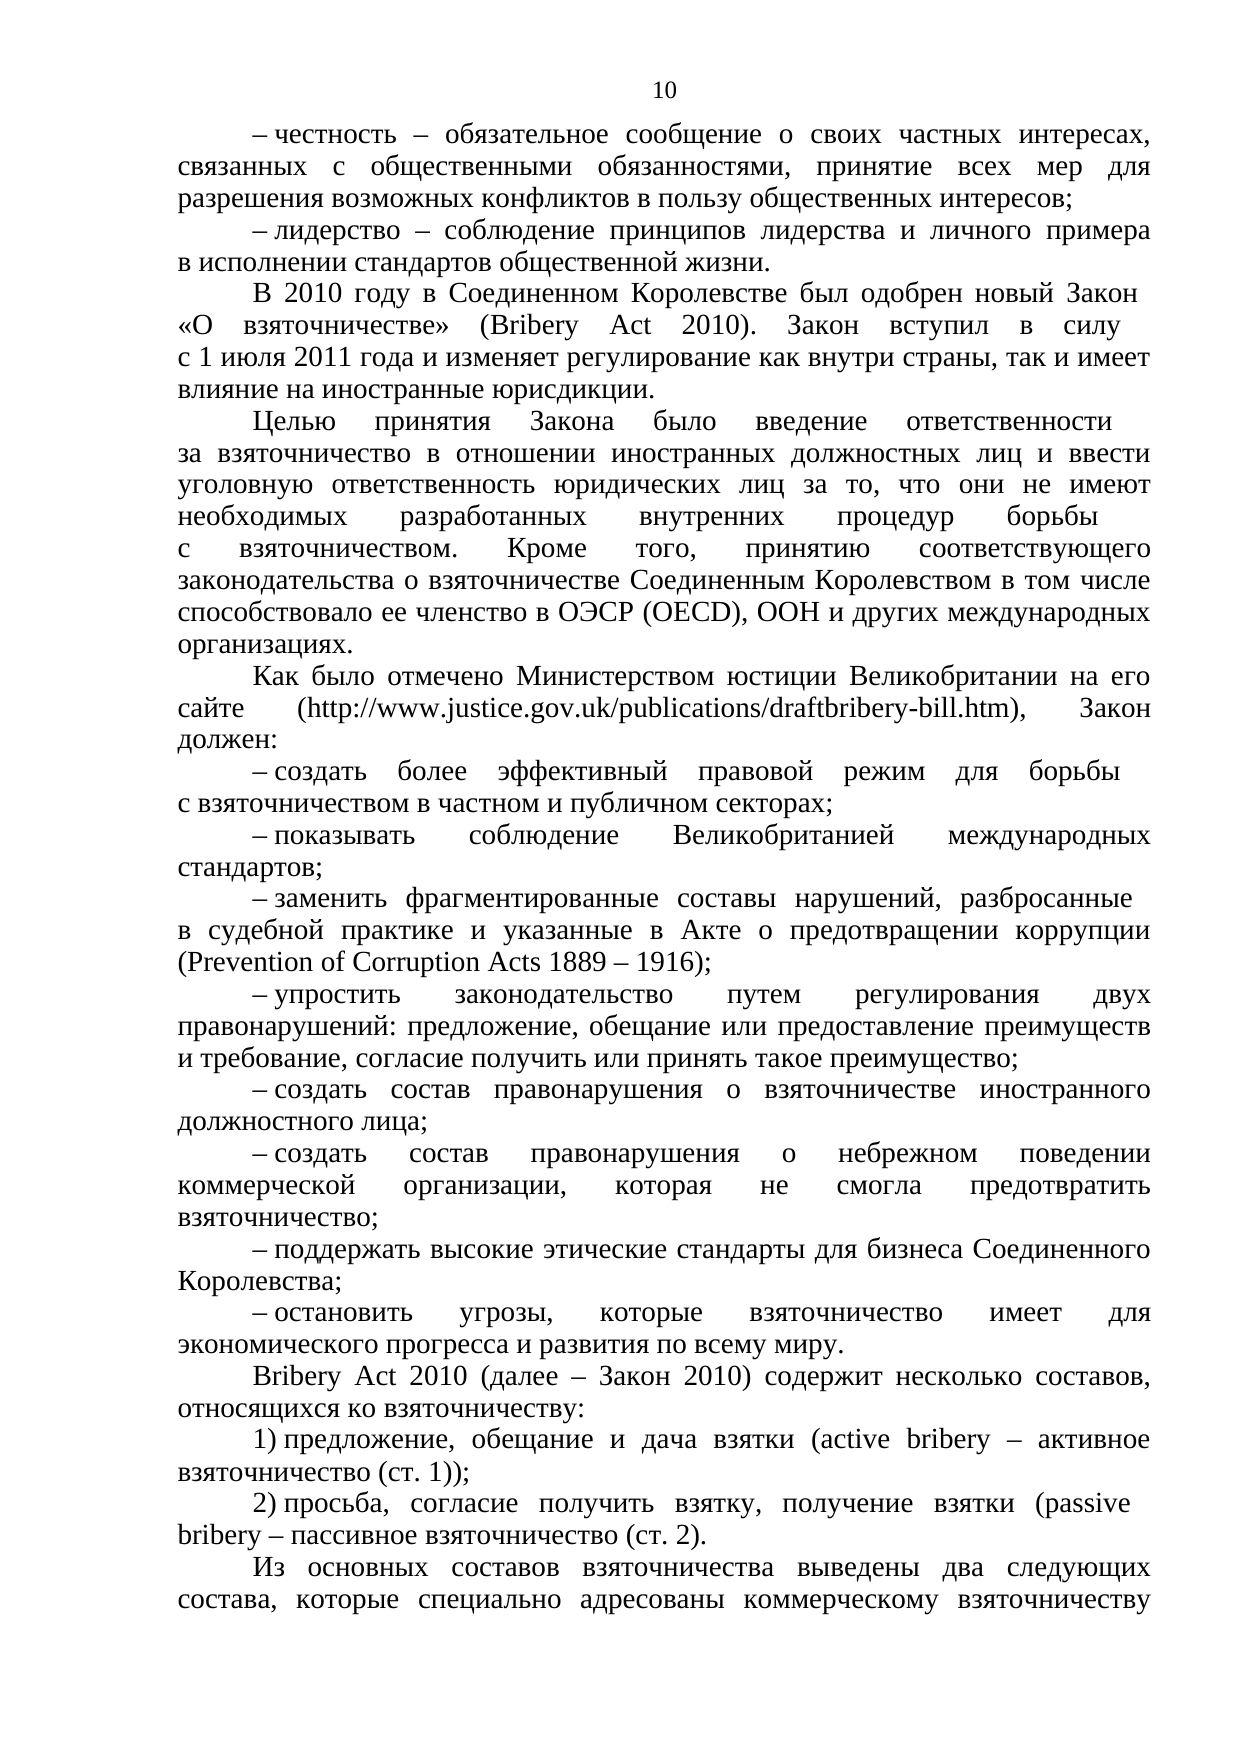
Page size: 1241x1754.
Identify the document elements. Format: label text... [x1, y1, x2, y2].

text – заменить фрагментированные составы нарушений, разбросанные в судебной практике и указанные в Акте о предотвращении коррупции (Prevention of Corruption Acts 1889 – 1916); [177, 882, 1152, 978]
text – упростить законодательство путем регулирования двух правонарушений: предложение, обещание или предоставление преимуществ и требование, согласие получить или принять такое преимущество; [177, 978, 1152, 1073]
text – поддержать высокие этические стандарты для бизнеса Соединенного Королевства; [177, 1233, 1152, 1296]
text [177, 1551, 1152, 1614]
text В 2010 году в Соединенном Королевстве был одобрен новый Закон «О взяточничестве» (Bribery Act 2010). Закон вступил в силу с 1 июля 2011 года и изменяет регулирование как внутри страны, так и имеет влияние на иностранные юрисдикции. [177, 277, 1152, 405]
text Bribery Act 2010 (далее – Закон 2010) содержит несколько составов, относящихся ко взяточничеству: [177, 1360, 1152, 1423]
text – создать состав правонарушения о небрежном поведении коммерческой организации, которая не смогла предотвратить взяточничество; [177, 1137, 1152, 1233]
text – создать более эффективный правовой режим для борьбы с взяточничеством в частном и публичном секторах; [177, 755, 1152, 819]
text – показывать соблюдение Великобританией международных стандартов; [177, 819, 1152, 882]
text 1) предложение, обещание и дача взятки (active bribery – активное взяточничество (ст. 1)); [177, 1423, 1152, 1487]
text Целью принятия Закона было введение ответственности за взяточничество в отношении иностранных должностных лиц и ввести уголовную ответственность юридических лиц за то, что они не имеют необходимых разработанных внутренних процедур борьбы с взяточничеством. Кроме того, принятию соответствующего законодательства о взяточничестве Соединенным Королевством в том числе способствовало ее членство в ОЭСР (OECD), ООН и других международных организациях. [177, 405, 1152, 659]
text – лидерство – соблюдение принципов лидерства и личного примера в исполнении стандартов общественной жизни. [177, 214, 1152, 277]
text – создать состав правонарушения о взяточничестве иностранного должностного лица; [177, 1073, 1152, 1137]
text – остановить угрозы, которые взяточничество имеет для экономического прогресса и развития по всему миру. [177, 1296, 1152, 1360]
text 2) просьба, согласие получить взятку, получение взятки (passive bribery – пассивное взяточничество (ст. 2). [177, 1487, 1152, 1551]
text Как было отмечено Министерством юстиции Великобритании на его сайте (http://www.justice.gov.uk/publications/draftbribery-bill.htm), Закон должен: [177, 659, 1152, 755]
text – честность – обязательное сообщение о своих частных интересах, связанных с общественными обязанностями, принятие всех мер для разрешения возможных конфликтов в пользу общественных интересов; [177, 118, 1152, 214]
